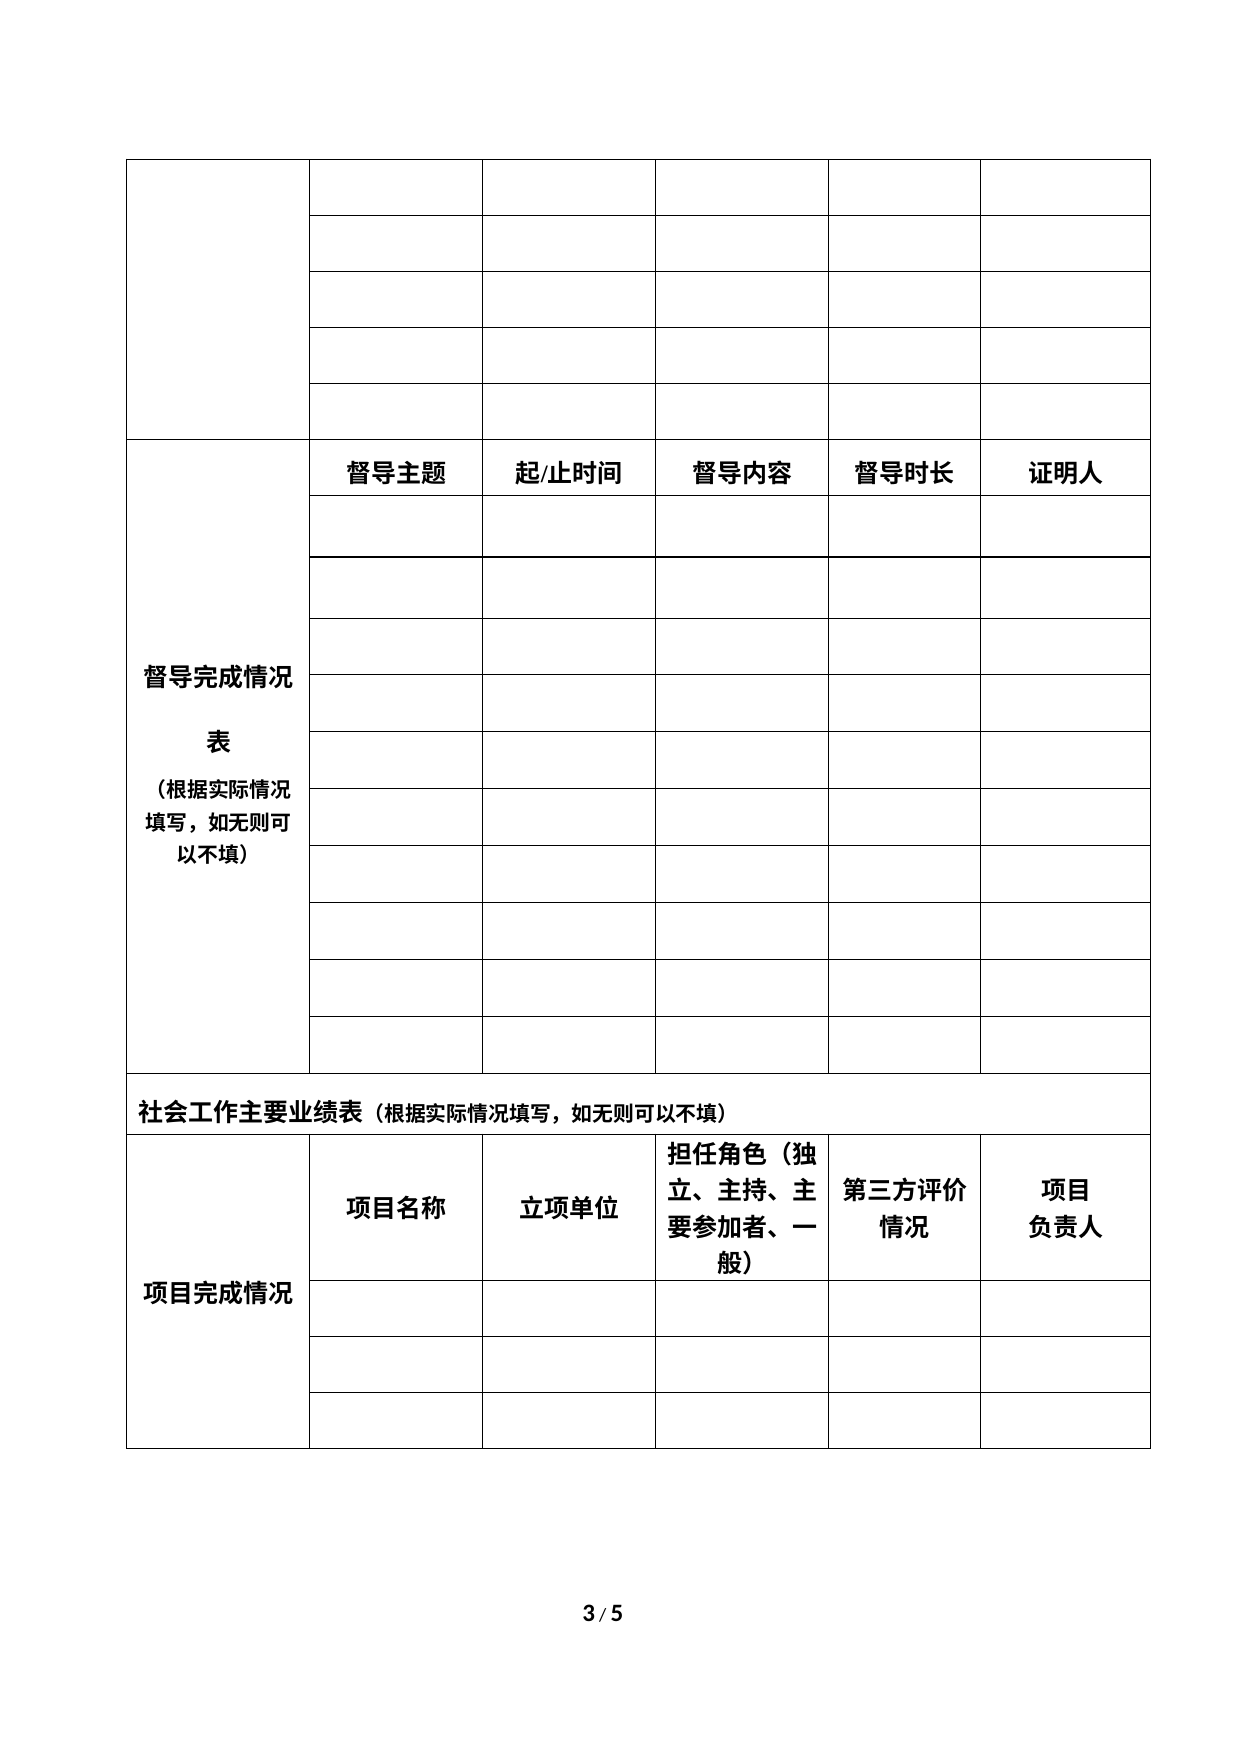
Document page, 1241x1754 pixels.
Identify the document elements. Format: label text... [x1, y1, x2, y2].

table_cell 项目完成情况 [127, 1135, 309, 1448]
table_cell [981, 846, 1150, 902]
table_cell [310, 1017, 482, 1072]
table_cell [981, 1393, 1150, 1448]
table_cell [829, 1393, 980, 1448]
table_cell 证明人 [981, 440, 1150, 495]
table_cell [483, 675, 655, 731]
table_cell [829, 960, 980, 1016]
table_cell [483, 960, 655, 1016]
table_cell [483, 846, 655, 902]
table_cell [483, 496, 655, 556]
table_cell 项目名称 [310, 1135, 482, 1279]
table_cell 督导时长 [829, 440, 980, 495]
table_cell [981, 272, 1150, 327]
table_cell [981, 960, 1150, 1016]
table_cell [656, 1337, 828, 1392]
table_cell [981, 732, 1150, 788]
table_cell [829, 384, 980, 439]
table_cell [829, 160, 980, 215]
table_cell [483, 1393, 655, 1448]
table_cell [483, 1017, 655, 1072]
table_cell [656, 558, 828, 617]
table_cell [656, 619, 828, 674]
table_cell [981, 619, 1150, 674]
table_cell [656, 1393, 828, 1448]
table_cell [310, 675, 482, 731]
table_cell [829, 216, 980, 271]
table_cell 督导完成情况表 （根据实际情况填写，如无则可以不填） [127, 440, 309, 1072]
table_cell [981, 216, 1150, 271]
table_cell [483, 272, 655, 327]
table_cell [656, 496, 828, 556]
table_cell [483, 1281, 655, 1336]
table_cell [656, 384, 828, 439]
table_cell [310, 496, 482, 556]
table_cell [829, 732, 980, 788]
table_cell 立项单位 [483, 1135, 655, 1279]
table_cell [981, 160, 1150, 215]
table_cell [656, 160, 828, 215]
table_cell [829, 1017, 980, 1072]
table_cell [483, 160, 655, 215]
table_cell [829, 846, 980, 902]
table_cell [829, 558, 980, 617]
table_cell 社会工作主要业绩表（根据实际情况填写，如无则可以不填） [127, 1074, 1150, 1133]
table_cell 督导主题 [310, 440, 482, 495]
table_cell [310, 960, 482, 1016]
table_cell [310, 328, 482, 383]
table_cell [483, 1337, 655, 1392]
table_cell [656, 1017, 828, 1072]
table_cell [829, 675, 980, 731]
table_cell [829, 328, 980, 383]
table_cell [829, 496, 980, 556]
table_cell [310, 789, 482, 845]
table_cell [310, 846, 482, 902]
table_cell [310, 384, 482, 439]
table_cell [483, 732, 655, 788]
table_cell [483, 619, 655, 674]
table_cell [310, 216, 482, 271]
table_cell [656, 272, 828, 327]
table_cell 督导内容 [656, 440, 828, 495]
table_cell [310, 272, 482, 327]
table_cell [981, 558, 1150, 617]
table_cell [981, 1281, 1150, 1336]
table_cell [310, 619, 482, 674]
table_cell [829, 903, 980, 959]
table_cell [483, 216, 655, 271]
table_cell [656, 732, 828, 788]
table_cell 起/止时间 [483, 440, 655, 495]
table_cell [310, 732, 482, 788]
table_cell [310, 1337, 482, 1392]
table_cell [981, 1017, 1150, 1072]
table_cell [310, 558, 482, 617]
table_cell [656, 846, 828, 902]
table_cell [981, 496, 1150, 556]
table_cell [483, 384, 655, 439]
table_cell [656, 328, 828, 383]
table_cell [981, 384, 1150, 439]
table_cell [483, 558, 655, 617]
table_cell [981, 328, 1150, 383]
table_cell [656, 216, 828, 271]
table_cell [483, 789, 655, 845]
table_cell [829, 1337, 980, 1392]
table_cell [656, 960, 828, 1016]
table_cell [656, 1281, 828, 1336]
table_cell [829, 1281, 980, 1336]
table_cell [656, 1135, 828, 1279]
table_cell [829, 619, 980, 674]
table_cell [981, 789, 1150, 845]
table_cell [310, 1393, 482, 1448]
table_cell [483, 903, 655, 959]
table_cell [310, 903, 482, 959]
table_cell [310, 160, 482, 215]
table_cell [656, 903, 828, 959]
table_cell [483, 328, 655, 383]
table_cell [981, 675, 1150, 731]
table_cell [981, 1337, 1150, 1392]
table_cell 第三方评价情况 [829, 1135, 980, 1279]
table_cell 项目 负责人 [981, 1135, 1150, 1279]
table_cell [829, 789, 980, 845]
table_cell [656, 789, 828, 845]
table_cell [310, 1281, 482, 1336]
table_cell [981, 903, 1150, 959]
table_cell [656, 675, 828, 731]
table_cell [829, 272, 980, 327]
